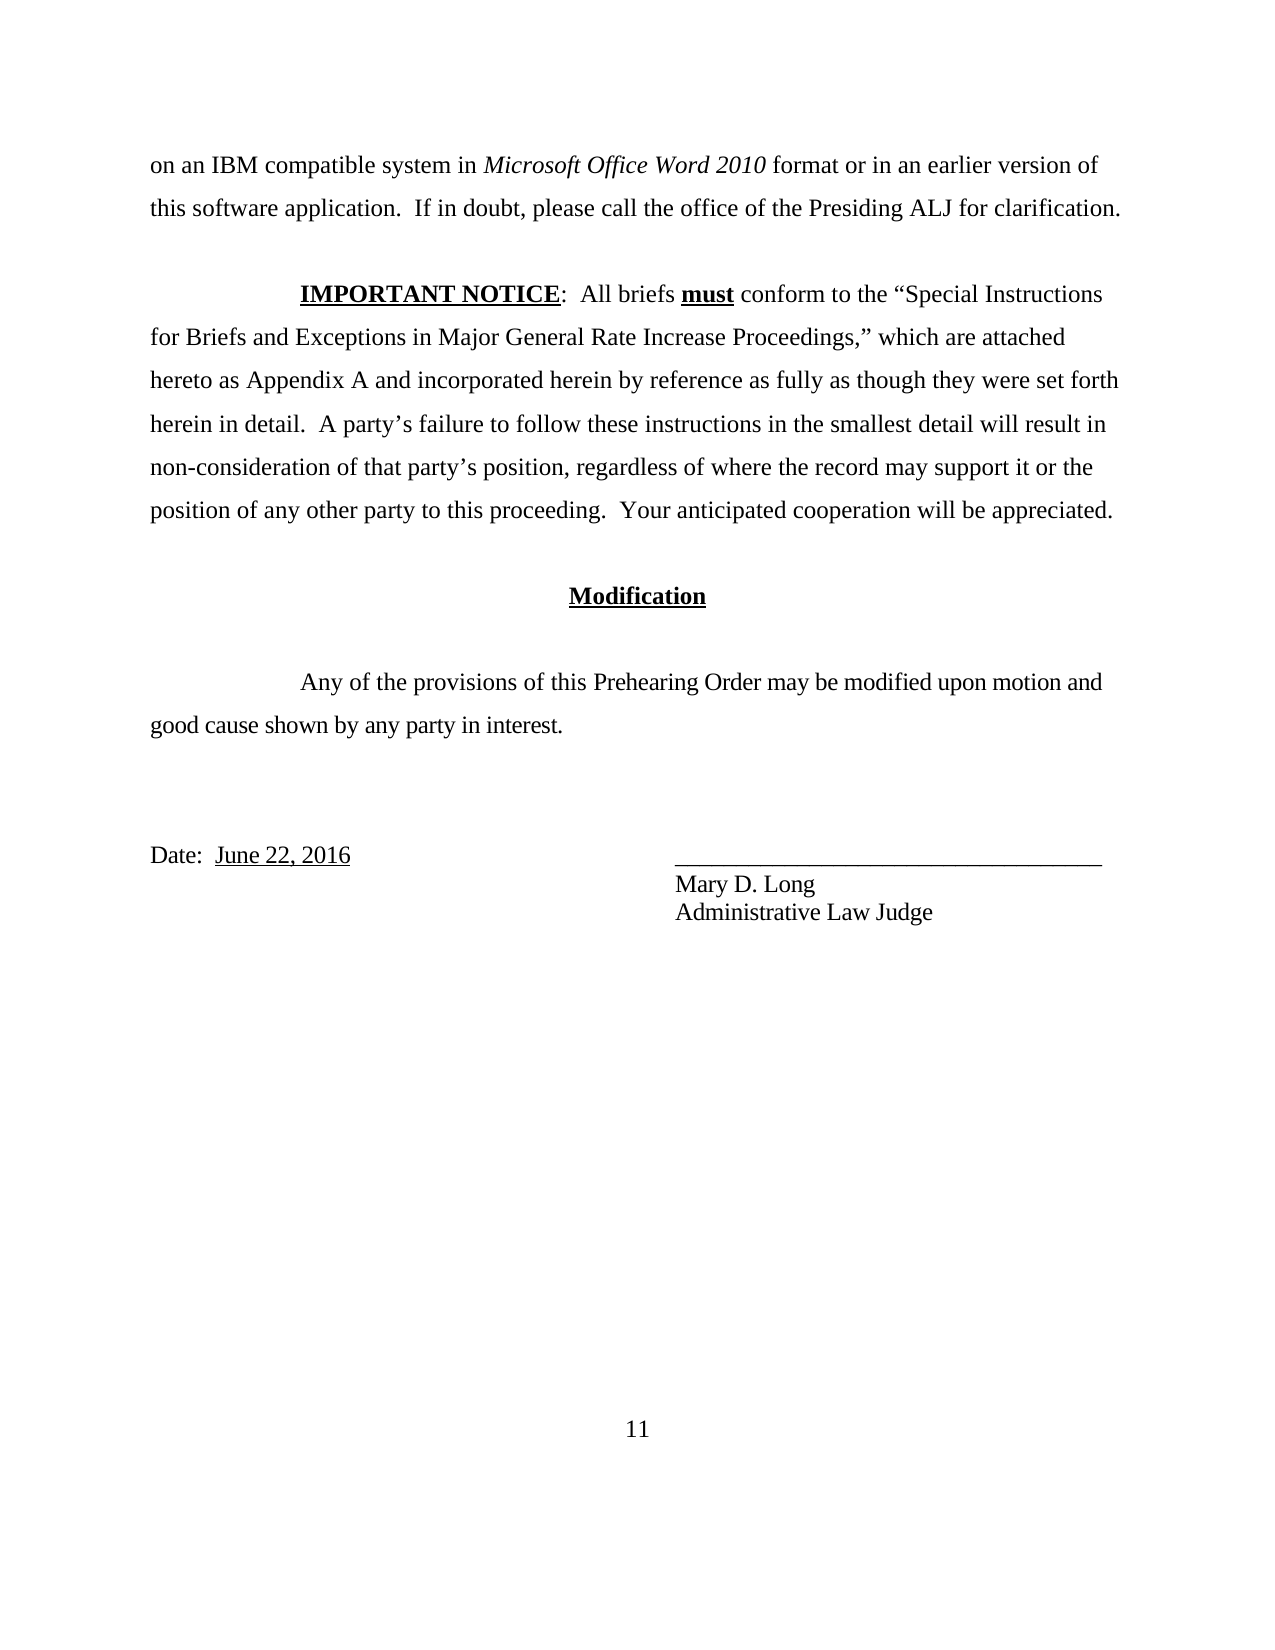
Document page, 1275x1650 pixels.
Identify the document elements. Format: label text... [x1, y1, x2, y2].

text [150, 150, 1125, 222]
text Administrative Law Judge [150, 897, 1125, 926]
text Modification [150, 581, 1125, 610]
text IMPORTANT NOTICE: All briefs must conform to the “Special Instructions for Briefs and Exceptions in Major General Rate Increase Proceedings,” which are attached hereto as Appendix A and incorporated herein by reference as fully as though they were set forth herein in detail. A party’s failure to follow these instructions in the smallest detail will result in non-consideration of that party’s position, regardless of where the record may support it or the position of any other party to this proceeding. Your anticipated cooperation will be appreciated. [150, 279, 1125, 524]
text Date: June 22, 2016 ___________________________________ [150, 840, 1125, 869]
text Any of the provisions of this Prehearing Order may be modified upon motion and good cause shown by any party in interest. [150, 667, 1125, 739]
text Mary D. Long [150, 869, 1125, 897]
